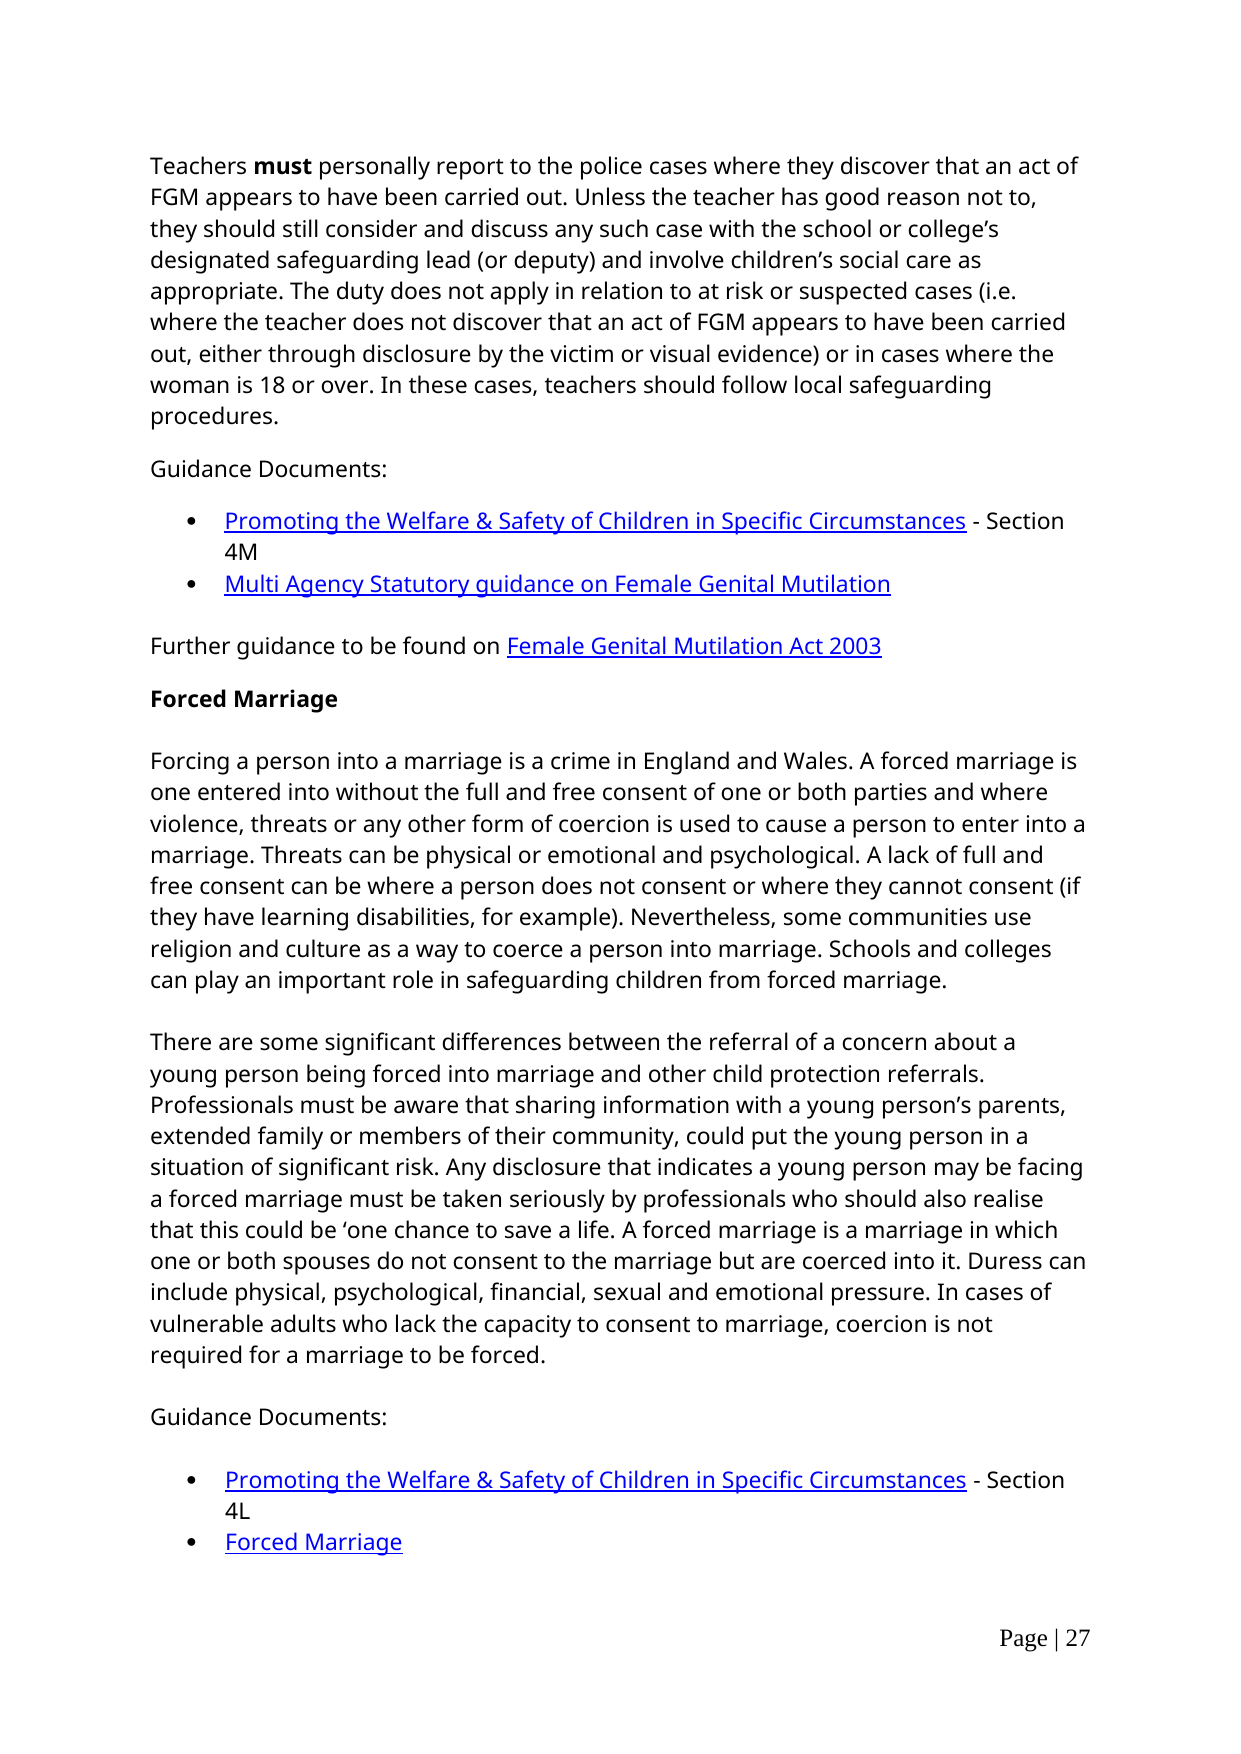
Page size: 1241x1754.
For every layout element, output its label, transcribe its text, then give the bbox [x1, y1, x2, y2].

text Teachers must personally report to the police cases where they discover that an act of FGM appears to have been carried out. Unless the teacher has good reason not to, they should still consider and discuss any such case with the school or college’s designated safeguarding lead (or deputy) and involve children’s social care as appropriate. The duty does not apply in relation to at risk or suspected cases (i.e. where the teacher does not discover that an act of FGM appears to have been carried out, either through disclosure by the victim or visual evidence) or in cases where the woman is 18 or over. In these cases, teachers should follow local safeguarding procedures. [150, 150, 1090, 431]
text Forcing a person into a marriage is a crime in England and Wales. A forced marriage is one entered into without the full and free consent of one or both parties and where violence, threats or any other form of coercion is used to cause a person to enter into a marriage. Threats can be physical or emotional and psychological. A lack of full and free consent can be where a person does not consent or where they cannot consent (if they have learning disabilities, for example). Nevertheless, some communities use religion and culture as a way to coerce a person into marriage. Schools and colleges can play an important role in safeguarding children from forced marriage. [150, 745, 1090, 995]
list Promoting the Welfare & Safety of Children in Specific Circumstances - Section 4L [187, 1464, 1090, 1526]
text Guidance Documents: [150, 452, 1090, 484]
text Forced Marriage [150, 682, 1090, 714]
list Forced Marriage [187, 1526, 1090, 1557]
text There are some significant differences between the referral of a concern about a young person being forced into marriage and other child protection referrals. Professionals must be aware that sharing information with a young person’s parents, extended family or members of their community, could put the young person in a situation of significant risk. Any disclosure that indicates a young person may be facing a forced marriage must be taken seriously by professionals who should also realise that this could be ‘one chance to save a life. A forced marriage is a marriage in which one or both spouses do not consent to the marriage but are coerced into it. Duress can include physical, psychological, financial, sexual and emotional pressure. In cases of vulnerable adults who lack the capacity to consent to marriage, coercion is not required for a marriage to be forced. [150, 1026, 1090, 1370]
text Further guidance to be found on Female Genital Mutilation Act 2003 [150, 630, 1090, 661]
list Promoting the Welfare & Safety of Children in Specific Circumstances - Section 4M [187, 505, 1090, 567]
list Multi Agency Statutory guidance on Female Genital Mutilation [187, 567, 1090, 599]
text Guidance Documents: [150, 1401, 1090, 1432]
